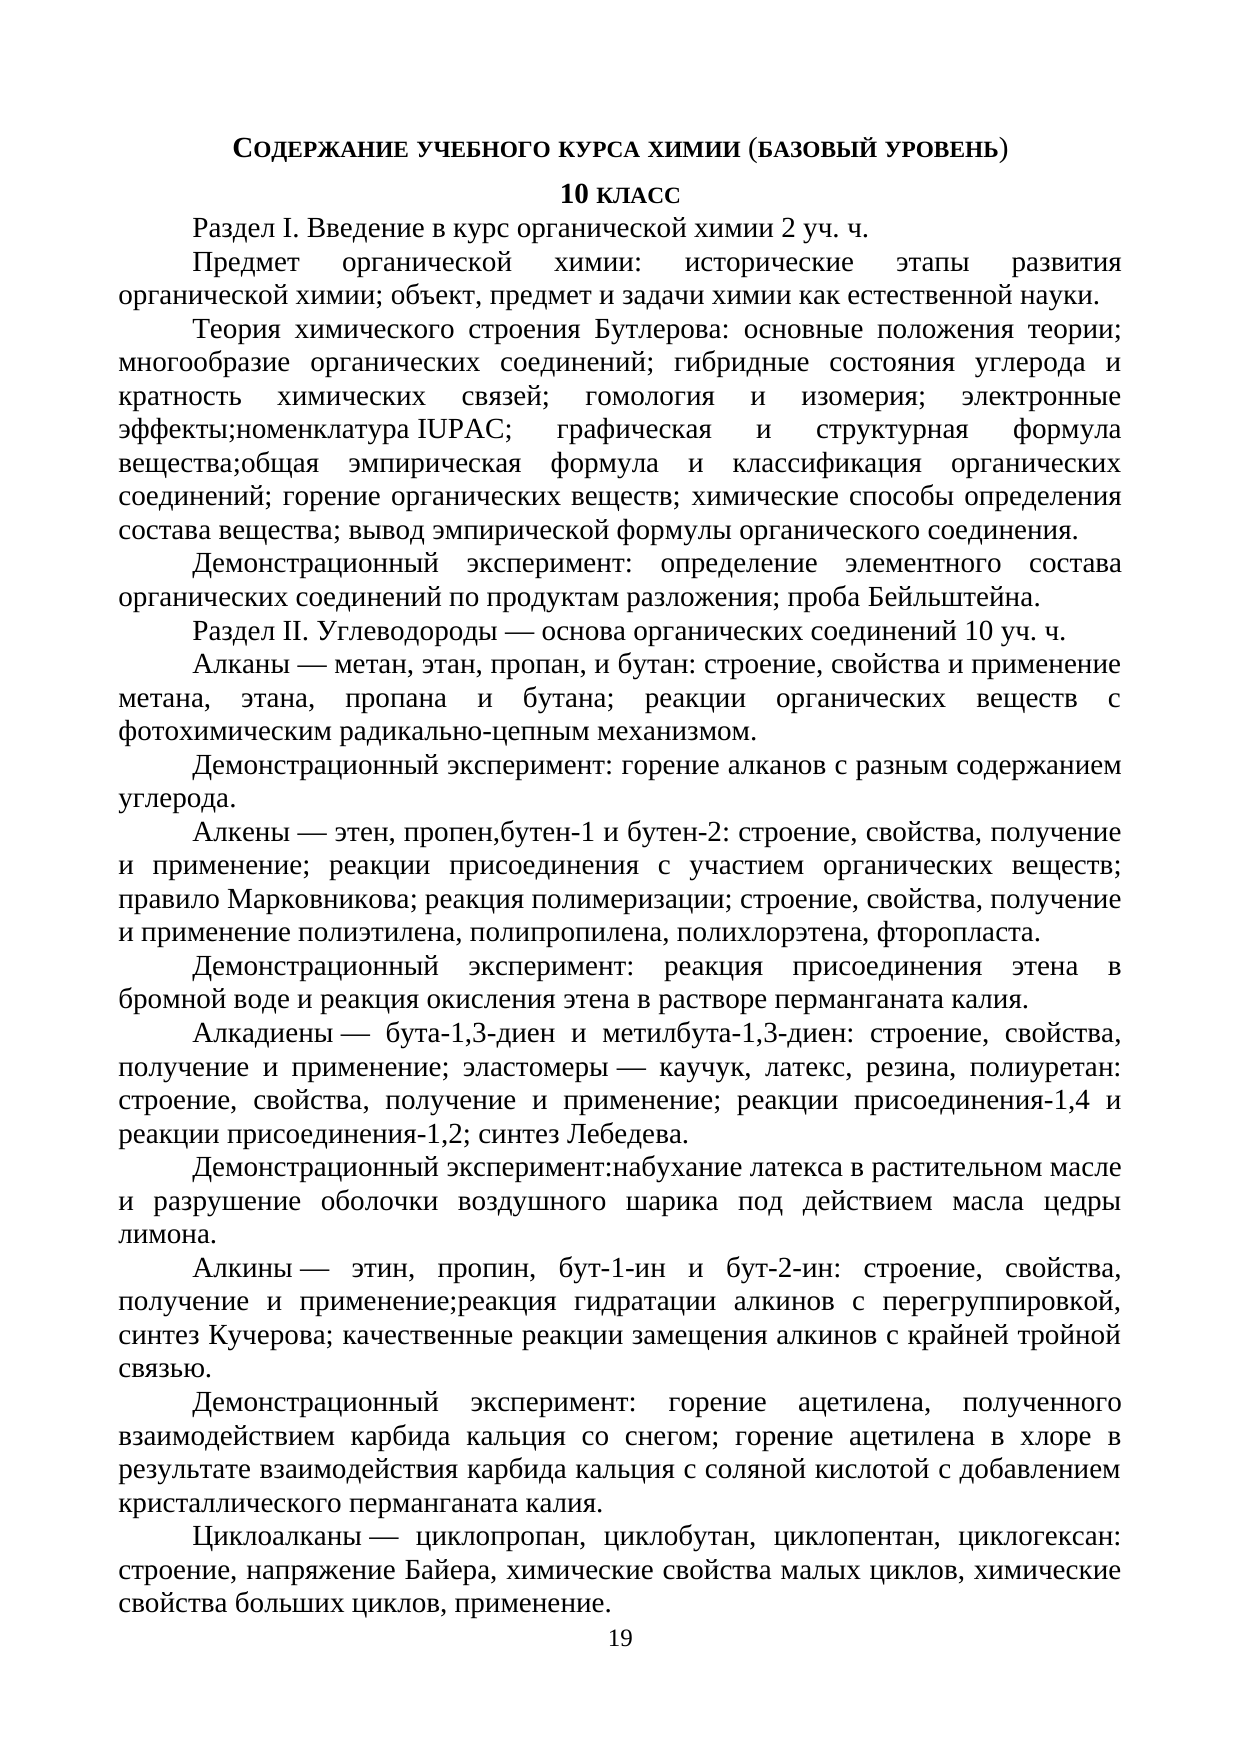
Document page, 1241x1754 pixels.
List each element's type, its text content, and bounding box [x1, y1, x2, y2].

text Демонстрационный эксперимент: определение элементного состава органических соединений по продуктам разложения; проба Бейльштейна. [118, 546, 1122, 613]
text Предмет органической химии: исторические этапы развития органической химии; объект, предмет и задачи химии как естественной науки. [118, 244, 1122, 311]
text Демонстрационный эксперимент:набухание латекса в растительном масле и разрушение оболочки воздушного шарика под действием масла цедры лимона. [118, 1149, 1122, 1250]
text Раздел II. Углеводороды — основа органических соединений 10 уч. ч. [118, 613, 1122, 646]
text Демонстрационный эксперимент: горение ацетилена, полученного взаимодействием карбида кальция со снегом; горение ацетилена в хлоре в результате взаимодействия карбида кальция с соляной кислотой с добавлением кристаллического перманганата калия. [118, 1384, 1122, 1518]
text Демонстрационный эксперимент: горение алканов с разным содержанием углерода. [118, 747, 1122, 814]
text Раздел I. Введение в курс органической химии 2 уч. ч. [118, 210, 1122, 244]
text Демонстрационный эксперимент: реакция присоединения этена в бромной воде и реакция окисления этена в растворе перманганата калия. [118, 948, 1122, 1015]
text Алкадиены — бута-1,3-диен и метилбута-1,3-диен: строение, свойства, получение и применение; эластомеры — каучук, латекс, резина, полиуретан: строение, свойства, получение и применение; реакции присоединения-1,4 и реакции присоединения-1,2; синтез Лебедева. [118, 1015, 1122, 1149]
text Теория химического строения Бутлерова: основные положения теории; многообразие органических соединений; гибридные состояния углерода и кратность химических связей; гомология и изомерия; электронные эффекты;номенклатура IUPAC; графическая и структурная формула вещества;общая эмпирическая формула и классификация органических соединений; горение органических веществ; химические способы определения состава вещества; вывод эмпирической формулы органического соединения. [118, 311, 1122, 546]
subtitle 10 класс [118, 177, 1122, 210]
text Алканы — метан, этан, пропан, и бутан: строение, свойства и применение метана, этана, пропана и бутана; реакции органических веществ с фотохимическим радикально-цепным механизмом. [118, 646, 1122, 747]
text Алкены — этен, пропен,бутен-1 и бутен-2: строение, свойства, получение и применение; реакции присоединения с участием органических веществ; правило Марковникова; реакция полимеризации; строение, свойства, получение и применение полиэтилена, полипропилена, полихлорэтена, фторопласта. [118, 814, 1122, 948]
subtitle Содержание учебного курса химии (базовый уровень) [118, 131, 1122, 164]
text Алкины — этин, пропин, бут-1-ин и бут-2-ин: строение, свойства, получение и применение;реакция гидратации алкинов с перегруппировкой, синтез Кучерова; качественные реакции замещения алкинов с крайней тройной связью. [118, 1250, 1122, 1384]
text Циклоалканы — циклопропан, циклобутан, циклопентан, циклогексан: строение, напряжение Байера, химические свойства малых циклов, химические свойства больших циклов, применение. [118, 1518, 1122, 1619]
